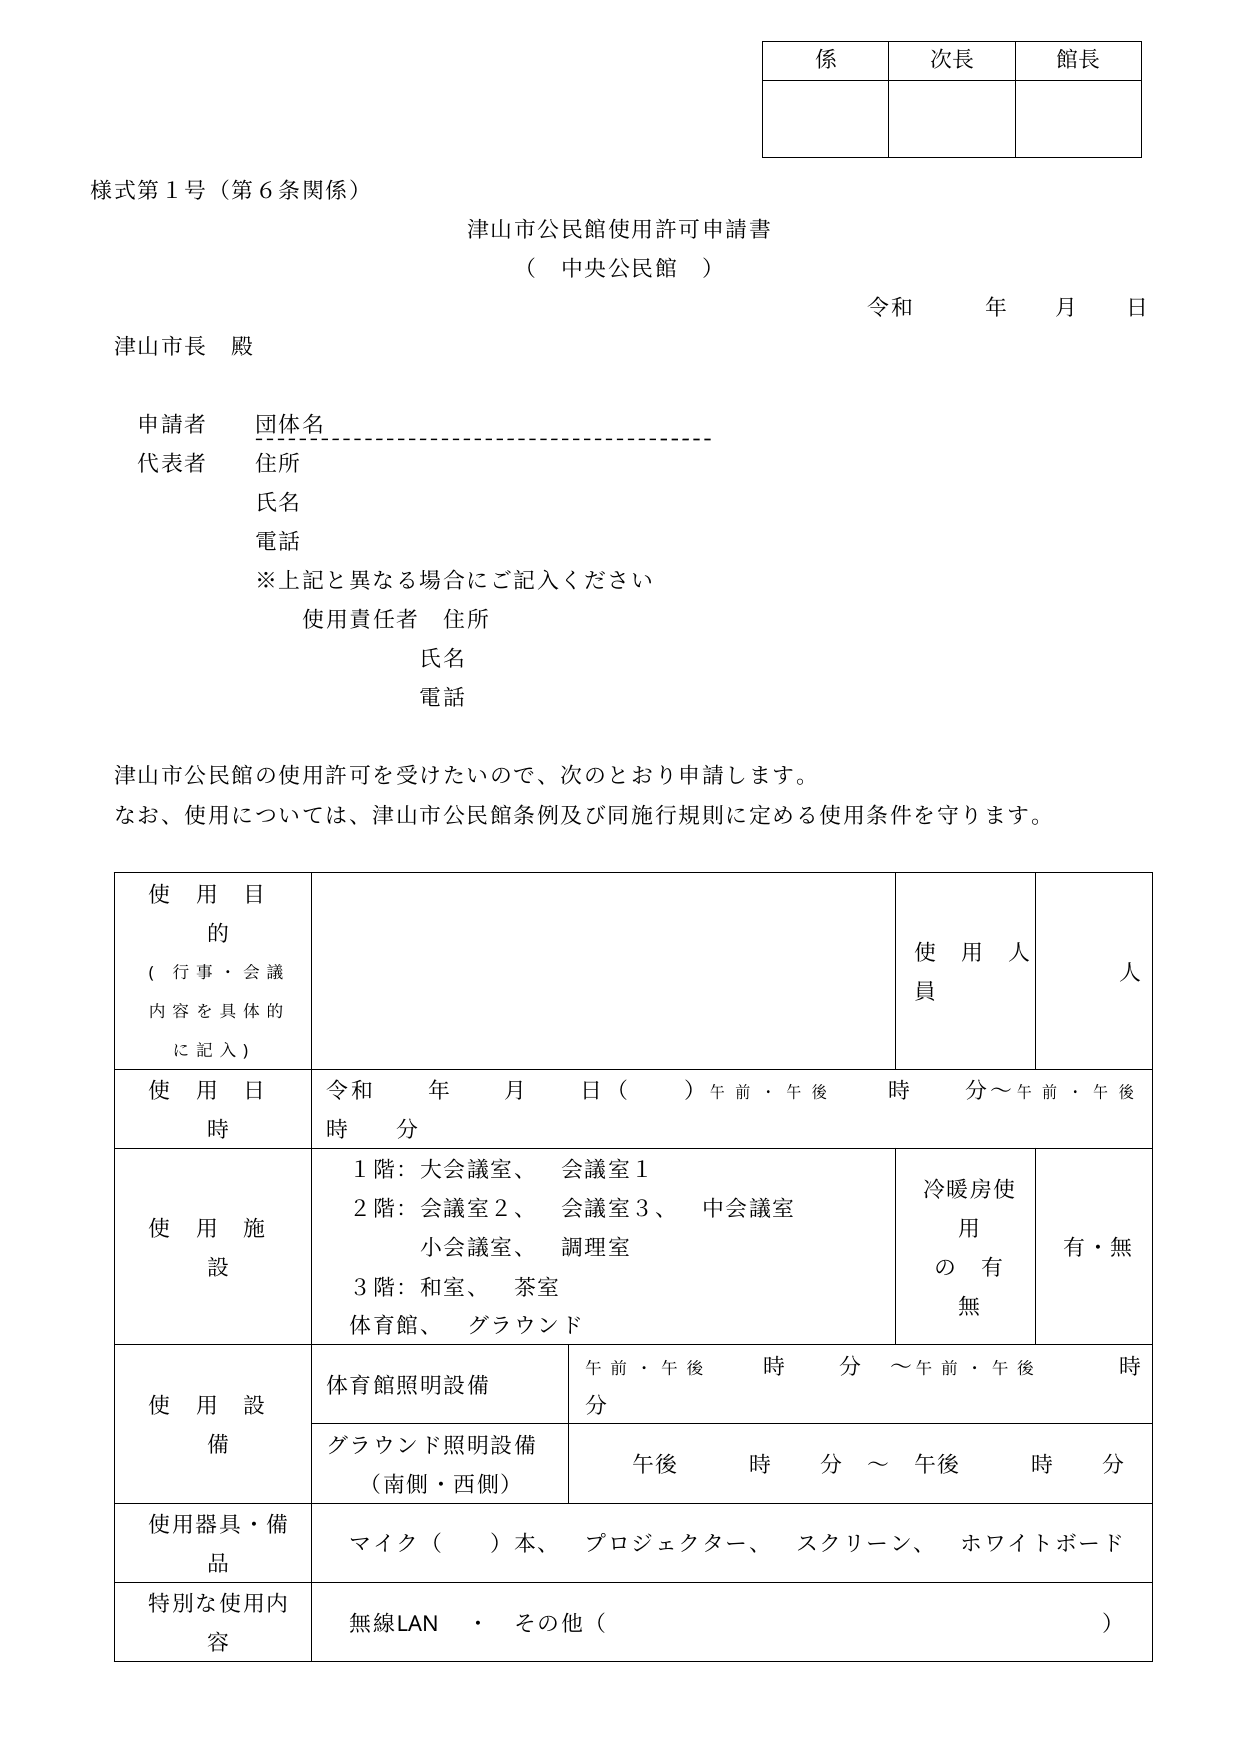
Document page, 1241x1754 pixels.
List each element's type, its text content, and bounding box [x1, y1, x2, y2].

table_cell [763, 81, 888, 157]
table_cell マイク（ ）本、 プロジェクター、 スクリーン、 ホワイトボード [312, 1504, 1152, 1582]
table_header 館長 [1016, 42, 1141, 80]
table_cell 冷暖房使用 の 有 無 [896, 1149, 1035, 1344]
text 申請者 団体名 [90, 403, 1150, 442]
text 津山市公民館使用許可申請書 [90, 208, 1150, 247]
text ※上記と異なる場合にご記入ください [90, 560, 1150, 599]
text （ 中央公民館 ） [90, 247, 1150, 286]
text 津山市公民館の使用許可を受けたいので、次のとおり申請します。 [90, 755, 1150, 794]
table_header 人 [1036, 873, 1152, 1068]
text なお、使用については、津山市公民館条例及び同施行規則に定める使用条件を守ります。 [90, 794, 1150, 833]
text 電話 [90, 521, 1150, 560]
table_cell [889, 81, 1015, 157]
table_cell 使用器具・備品 [115, 1504, 311, 1582]
table_header [312, 873, 895, 1068]
table_cell 午前・午後 時 分 ～午前・午後 時 分 [569, 1345, 1152, 1423]
text 氏名 [90, 482, 1150, 521]
text 津山市長 殿 [90, 325, 1150, 364]
table_cell 体育館照明設備 [312, 1345, 568, 1423]
table_cell １階：大会議室、 会議室１ ２階：会議室２、 会議室３、 中会議室 小会議室、 調理室 ３階：和室、 茶室 体育館、 グラウンド [312, 1149, 895, 1344]
text 様式第１号（第６条関係） [90, 169, 1150, 208]
text 使用責任者 住所 [90, 599, 1150, 638]
table_cell 有・無 [1036, 1149, 1152, 1344]
table_header 次長 [889, 42, 1015, 80]
text 電話 [90, 677, 1150, 716]
table_cell グラウンド照明設備 （南側・西側） [312, 1424, 568, 1502]
table_cell 使用設備 [115, 1345, 311, 1502]
table_cell 令和 年 月 日（ ）午前・午後 時 分～午前・午後 時 分 [312, 1070, 1152, 1148]
table_header 使用目的 (行事・会議内容を具体的に記入) [115, 873, 311, 1068]
text 氏名 [90, 638, 1150, 677]
table_cell 午後 時 分 ～ 午後 時 分 [569, 1424, 1152, 1502]
table_cell 使用施設 [115, 1149, 311, 1344]
table_cell 無線LAN ・ その他（ ） [312, 1583, 1152, 1661]
table_cell [1016, 81, 1141, 157]
text 令和 年 月 日 [90, 286, 1150, 325]
table_header 係 [763, 42, 888, 80]
table_header 使用人員 [896, 873, 1035, 1068]
table_cell 使用日時 [115, 1070, 311, 1148]
table_cell 特別な使用内容 [115, 1583, 311, 1661]
text 代表者 住所 [90, 442, 1150, 482]
